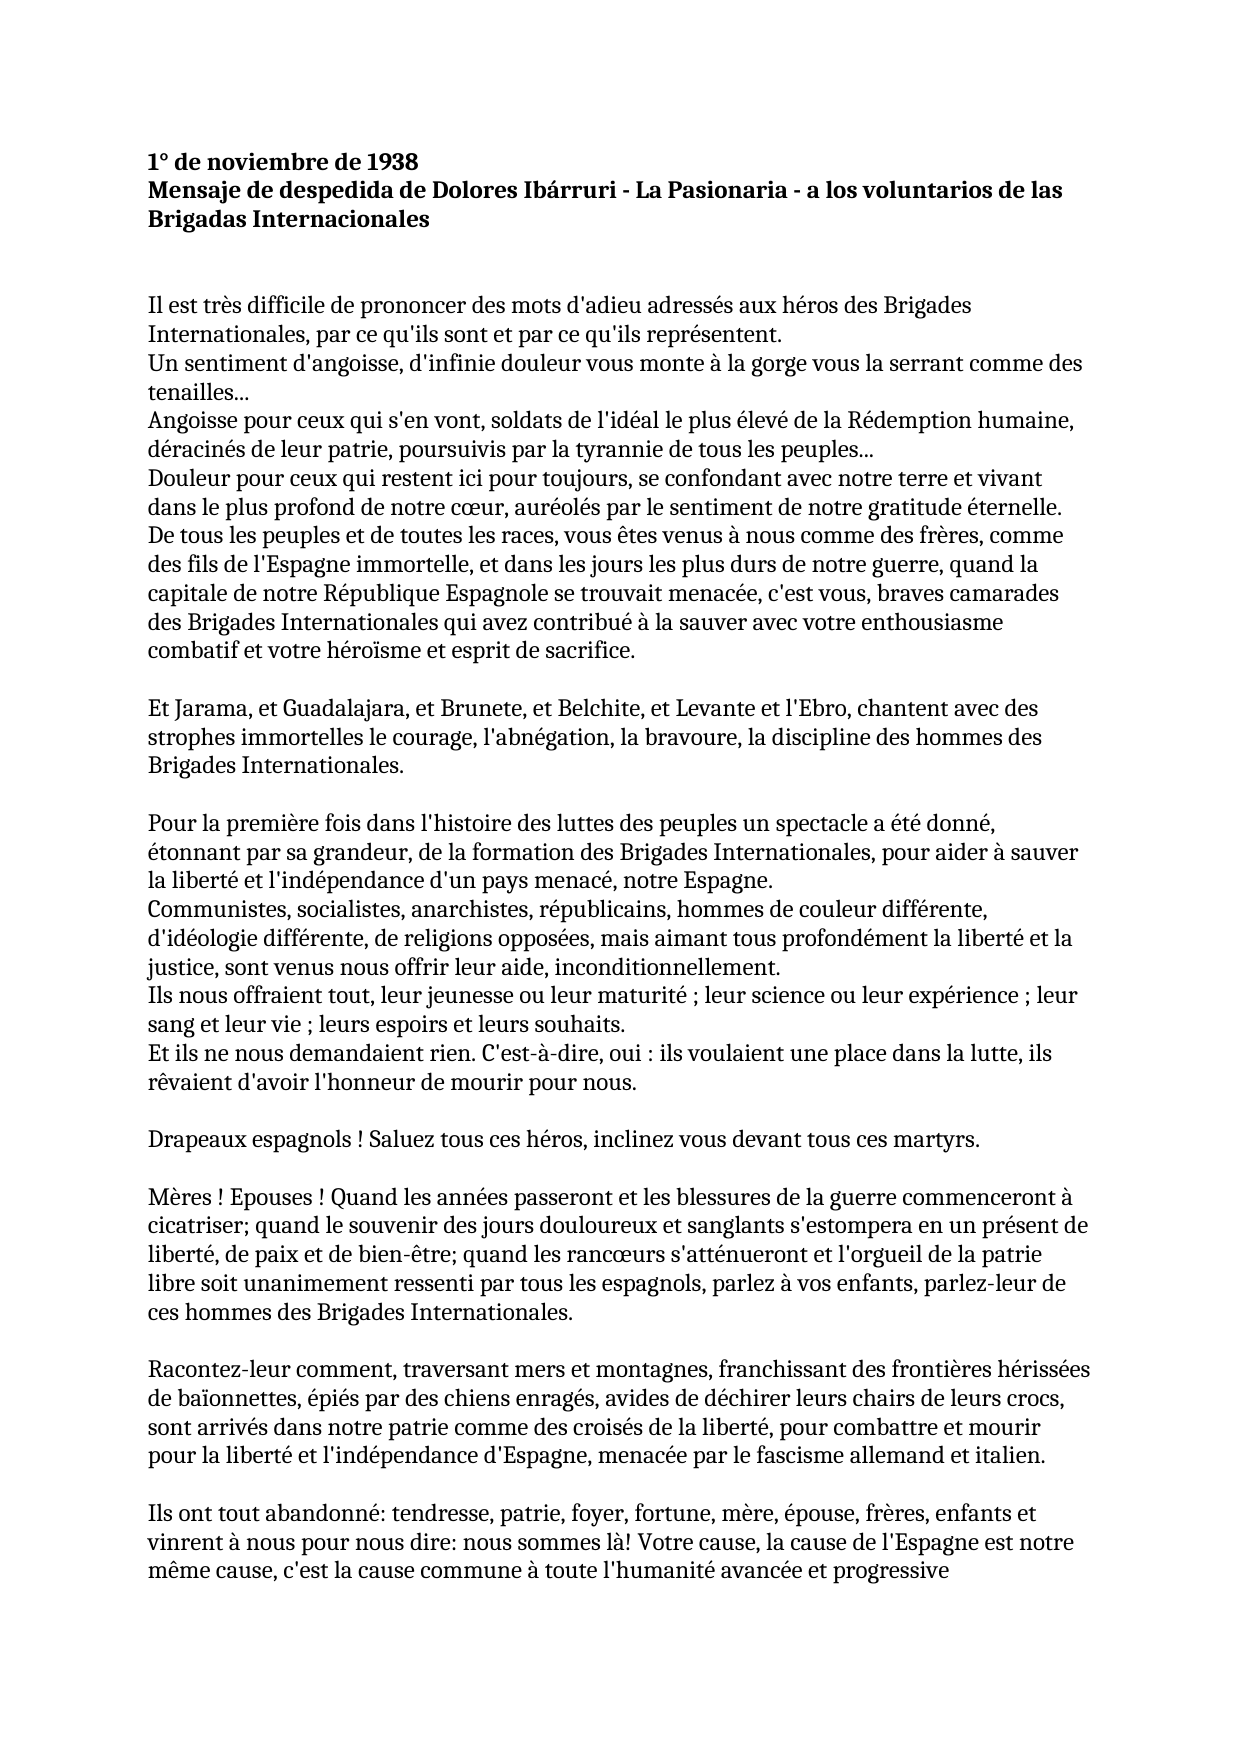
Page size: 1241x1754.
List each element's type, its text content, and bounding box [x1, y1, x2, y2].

text De tous les peuples et de toutes les races, vous êtes venus à nous comme des frères, comme des fils de l'Espagne immortelle, et dans les jours les plus durs de notre guerre, quand la capitale de notre République Espagnole se trouvait menacée, c'est vous, braves camarades des Brigades Internationales qui avez contribué à la sauver avec votre enthousiasme combatif et votre héroïsme et esprit de sacrifice. [148, 521, 1093, 665]
text Et ils ne nous demandaient rien. C'est-à-dire, oui : ils voulaient une place dans la lutte, ils rêvaient d'avoir l'honneur de mourir pour nous. [148, 1039, 1093, 1096]
text Ils nous offraient tout, leur jeunesse ou leur maturité ; leur science ou leur expérience ; leur sang et leur vie ; leurs espoirs et leurs souhaits. [148, 981, 1093, 1039]
text Communistes, socialistes, anarchistes, républicains, hommes de couleur différente, d'idéologie différente, de religions opposées, mais aimant tous profondément la liberté et la justice, sont venus nous offrir leur aide, inconditionnellement. [148, 895, 1093, 981]
text Angoisse pour ceux qui s'en vont, soldats de l'idéal le plus élevé de la Rédemption humaine, déracinés de leur patrie, poursuivis par la tyrannie de tous les peuples... [148, 406, 1093, 464]
text Pour la première fois dans l'histoire des luttes des peuples un spectacle a été donné, étonnant par sa grandeur, de la formation des Brigades Internationales, pour aider à sauver la liberté et l'indépendance d'un pays menacé, notre Espagne. [148, 809, 1093, 895]
text Ils ont tout abandonné: tendresse, patrie, foyer, fortune, mère, épouse, frères, enfants et vinrent à nous pour nous dire: nous sommes là! Votre cause, la cause de l'Espagne est notre même cause, c'est la cause commune à toute l'humanité avancée et progressive [148, 1499, 1093, 1585]
text Un sentiment d'angoisse, d'infinie douleur vous monte à la gorge vous la serrant comme des tenailles... [148, 349, 1093, 406]
text Racontez-leur comment, traversant mers et montagnes, franchissant des frontières hérissées de baïonnettes, épiés par des chiens enragés, avides de déchirer leurs chairs de leurs crocs, sont arrivés dans notre patrie comme des croisés de la liberté, pour combattre et mourir pour la liberté et l'indépendance d'Espagne, menacée par le fascisme allemand et italien. [148, 1355, 1093, 1470]
text Drapeaux espagnols ! Saluez tous ces héros, inclinez vous devant tous ces martyrs. [148, 1125, 1093, 1154]
text Et Jarama, et Guadalajara, et Brunete, et Belchite, et Levante et l'Ebro, chantent avec des strophes immortelles le courage, l'abnégation, la bravoure, la discipline des hommes des Brigades Internationales. [148, 694, 1093, 780]
text 1° de noviembre de 1938 Mensaje de despedida de Dolores Ibárruri - La Pasionaria - a los voluntarios de las Brigadas Internacionales [148, 148, 1093, 234]
text Il est très difficile de prononcer des mots d'adieu adressés aux héros des Brigades Internationales, par ce qu'ils sont et par ce qu'ils représentent. [148, 291, 1093, 349]
text Douleur pour ceux qui restent ici pour toujours, se confondant avec notre terre et vivant dans le plus profond de notre cœur, auréolés par le sentiment de notre gratitude éternelle. [148, 464, 1093, 521]
text Mères ! Epouses ! Quand les années passeront et les blessures de la guerre commenceront à cicatriser; quand le souvenir des jours douloureux et sanglants s'estompera en un présent de liberté, de paix et de bien-être; quand les rancœurs s'atténueront et l'orgueil de la patrie libre soit unanimement ressenti par tous les espagnols, parlez à vos enfants, parlez-leur de ces hommes des Brigades Internationales. [148, 1183, 1093, 1326]
